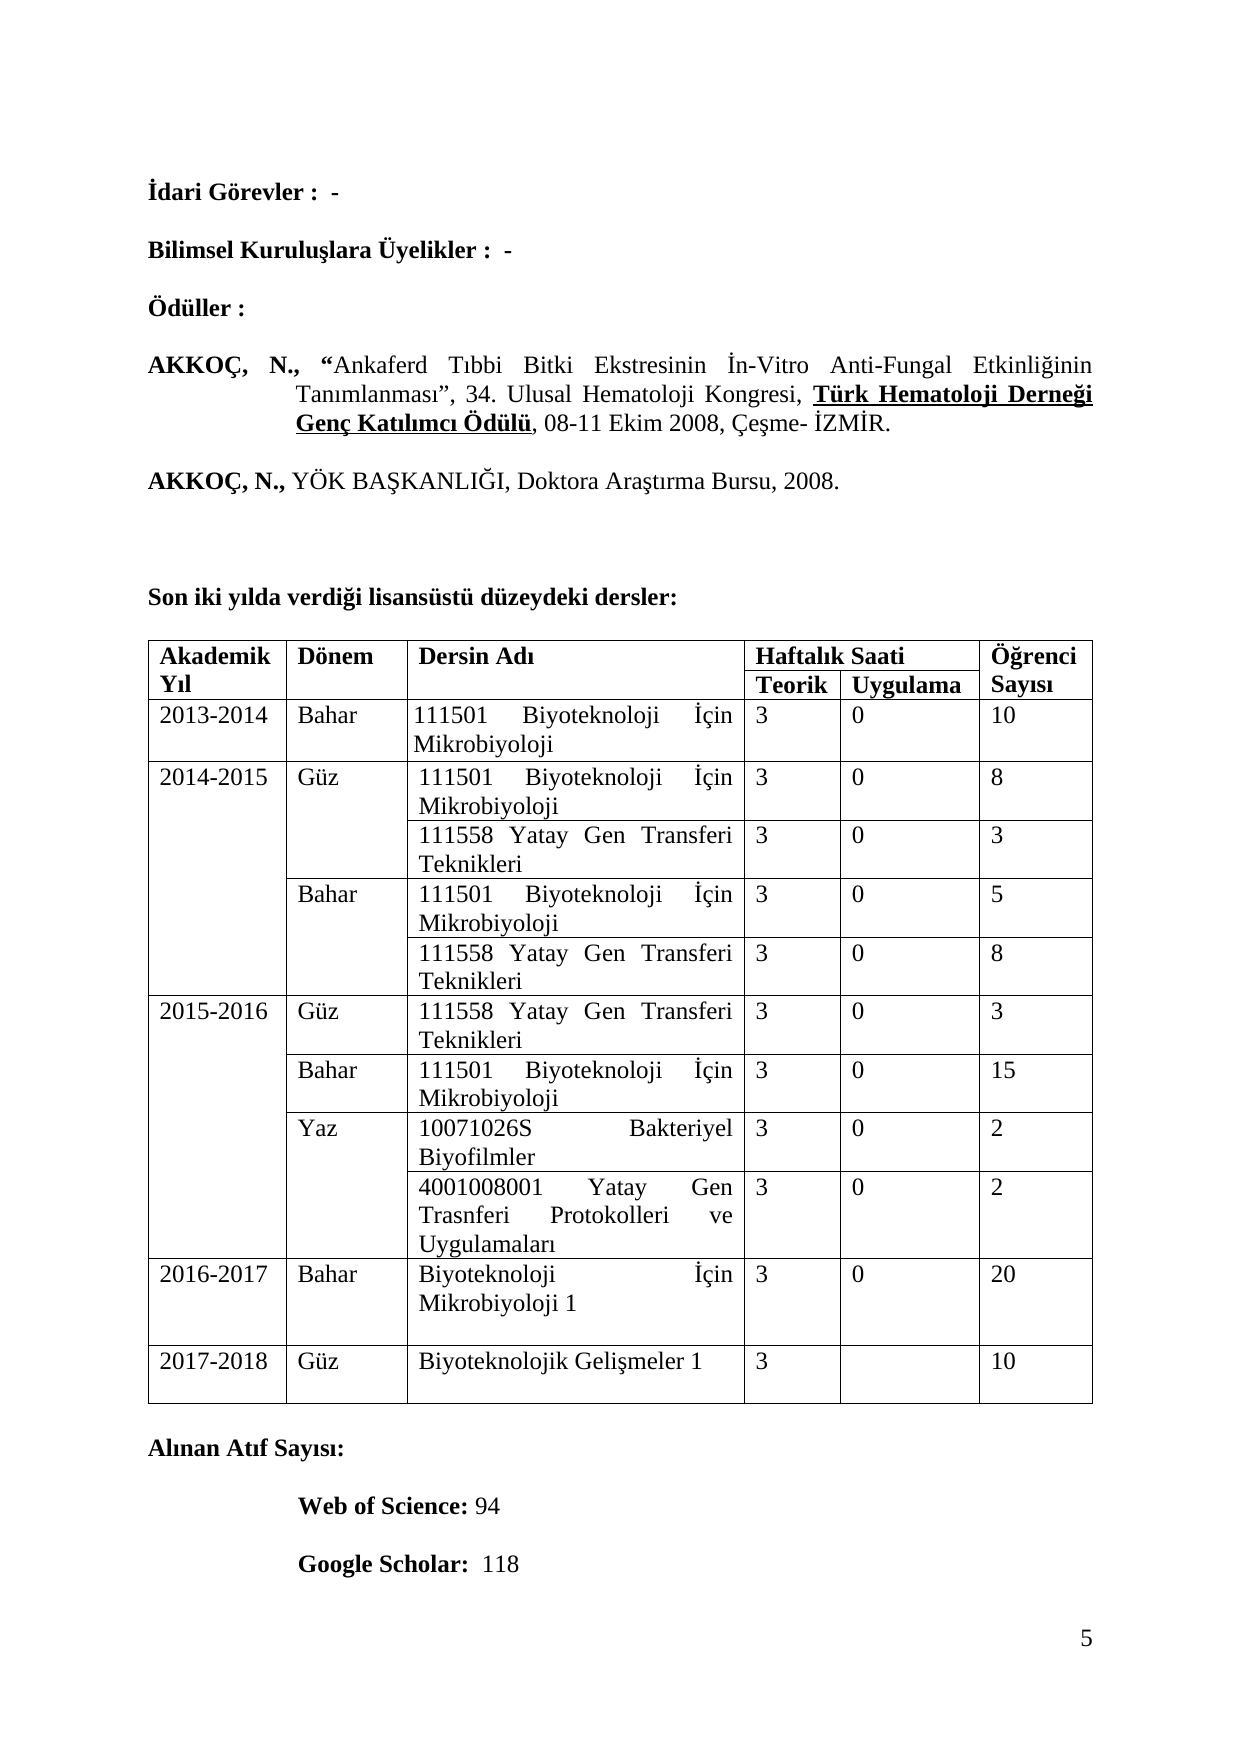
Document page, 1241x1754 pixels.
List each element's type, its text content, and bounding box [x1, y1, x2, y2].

table_cell 3 [980, 996, 1092, 1054]
table_cell Teorik [745, 671, 840, 699]
table_cell Biyoteknoloji İçin Mikrobiyoloji 1 [408, 1259, 744, 1345]
table_cell 2016-2017 [149, 1259, 286, 1345]
table_cell 0 [841, 996, 979, 1054]
table_cell 15 [980, 1055, 1092, 1112]
text Google Scholar: 118 [148, 1549, 1093, 1578]
table_cell 0 [841, 879, 979, 937]
table_cell 2 [980, 1113, 1092, 1171]
table_cell 0 [841, 938, 979, 995]
table_cell 8 [980, 938, 1092, 995]
text AKKOÇ, N., YÖK BAŞKANLIĞI, Doktora Araştırma Bursu, 2008. [148, 466, 1093, 495]
table_cell 3 [745, 938, 840, 995]
table_cell 4001008001 Yatay Gen Trasnferi Protokolleri ve Uygulamaları [408, 1172, 744, 1258]
text AKKOÇ, N., “Ankaferd Tıbbi Bitki Ekstresinin İn-Vitro Anti-Fungal Etkinliğinin Tanımlanması”, 34. Ulusal Hematoloji Kongresi, Türk Hematoloji Derneği Genç Katılımcı Ödülü, 08-11 Ekim 2008, Çeşme- İZMİR. [148, 351, 1093, 437]
table_header Dersin Adı [408, 641, 744, 699]
table_cell 111558 Yatay Gen Transferi Teknikleri [408, 938, 744, 995]
table_cell 111558 Yatay Gen Transferi Teknikleri [408, 996, 744, 1054]
table_cell 111501 Biyoteknoloji İçin Mikrobiyoloji [408, 1055, 744, 1112]
table_cell 3 [745, 1172, 840, 1258]
table_cell 2013-2014 [149, 700, 286, 761]
table_cell 2017-2018 [149, 1346, 286, 1403]
text Ödüller : [148, 293, 1093, 321]
table_cell Uygulama [841, 671, 979, 699]
text Alınan Atıf Sayısı: [148, 1433, 1093, 1462]
table_cell 2015-2016 [149, 996, 286, 1258]
text Web of Science: 94 [148, 1491, 1093, 1520]
table_cell Bahar [287, 1055, 407, 1112]
table_cell 3 [745, 996, 840, 1054]
table_cell 20 [980, 1259, 1092, 1345]
table_header Öğrenci Sayısı [980, 641, 1092, 699]
table_cell Güz [287, 762, 407, 878]
table_header Dönem [287, 641, 407, 699]
table_cell Bahar [287, 879, 407, 995]
table_cell 0 [841, 1259, 979, 1345]
table_cell 3 [745, 1259, 840, 1345]
table_cell 10 [980, 1346, 1092, 1403]
table_cell Güz [287, 1346, 407, 1403]
table_cell 2014-2015 [149, 762, 286, 995]
table_cell 111501 Biyoteknoloji İçin Mikrobiyoloji [408, 762, 744, 819]
table_cell 3 [745, 700, 840, 761]
table_header Haftalık Saati [745, 641, 979, 669]
table_cell 0 [841, 1172, 979, 1258]
table_cell 0 [841, 762, 979, 819]
table_header Akademik Yıl [149, 641, 286, 699]
table_cell 111558 Yatay Gen Transferi Teknikleri [408, 821, 744, 878]
table_cell 111501 Biyoteknoloji İçin Mikrobiyoloji [408, 700, 744, 761]
table_cell 3 [980, 821, 1092, 878]
table_cell Biyoteknolojik Gelişmeler 1 [408, 1346, 744, 1403]
table_cell 3 [745, 762, 840, 819]
table_cell 0 [841, 1055, 979, 1112]
table_cell Bahar [287, 700, 407, 761]
table_cell 2 [980, 1172, 1092, 1258]
table_cell 10 [980, 700, 1092, 761]
table_cell 3 [745, 1055, 840, 1112]
table_cell 8 [980, 762, 1092, 819]
table_cell 111501 Biyoteknoloji İçin Mikrobiyoloji [408, 879, 744, 937]
table_cell 5 [980, 879, 1092, 937]
table_cell 3 [745, 1346, 840, 1403]
table_cell Bahar [287, 1259, 407, 1345]
table_cell 3 [745, 879, 840, 937]
table_cell 0 [841, 821, 979, 878]
text İdari Görevler : - [148, 177, 1093, 206]
table_cell Yaz [287, 1113, 407, 1258]
text Son iki yılda verdiği lisansüstü düzeydeki dersler: [148, 582, 1093, 611]
table_cell Güz [287, 996, 407, 1054]
table_cell 0 [841, 700, 979, 761]
table_cell [841, 1346, 979, 1403]
table_cell 3 [745, 1113, 840, 1171]
text Bilimsel Kuruluşlara Üyelikler : - [148, 235, 1093, 263]
table_cell 3 [745, 821, 840, 878]
table_cell 10071026S Bakteriyel Biyofilmler [408, 1113, 744, 1171]
table_cell 0 [841, 1113, 979, 1171]
